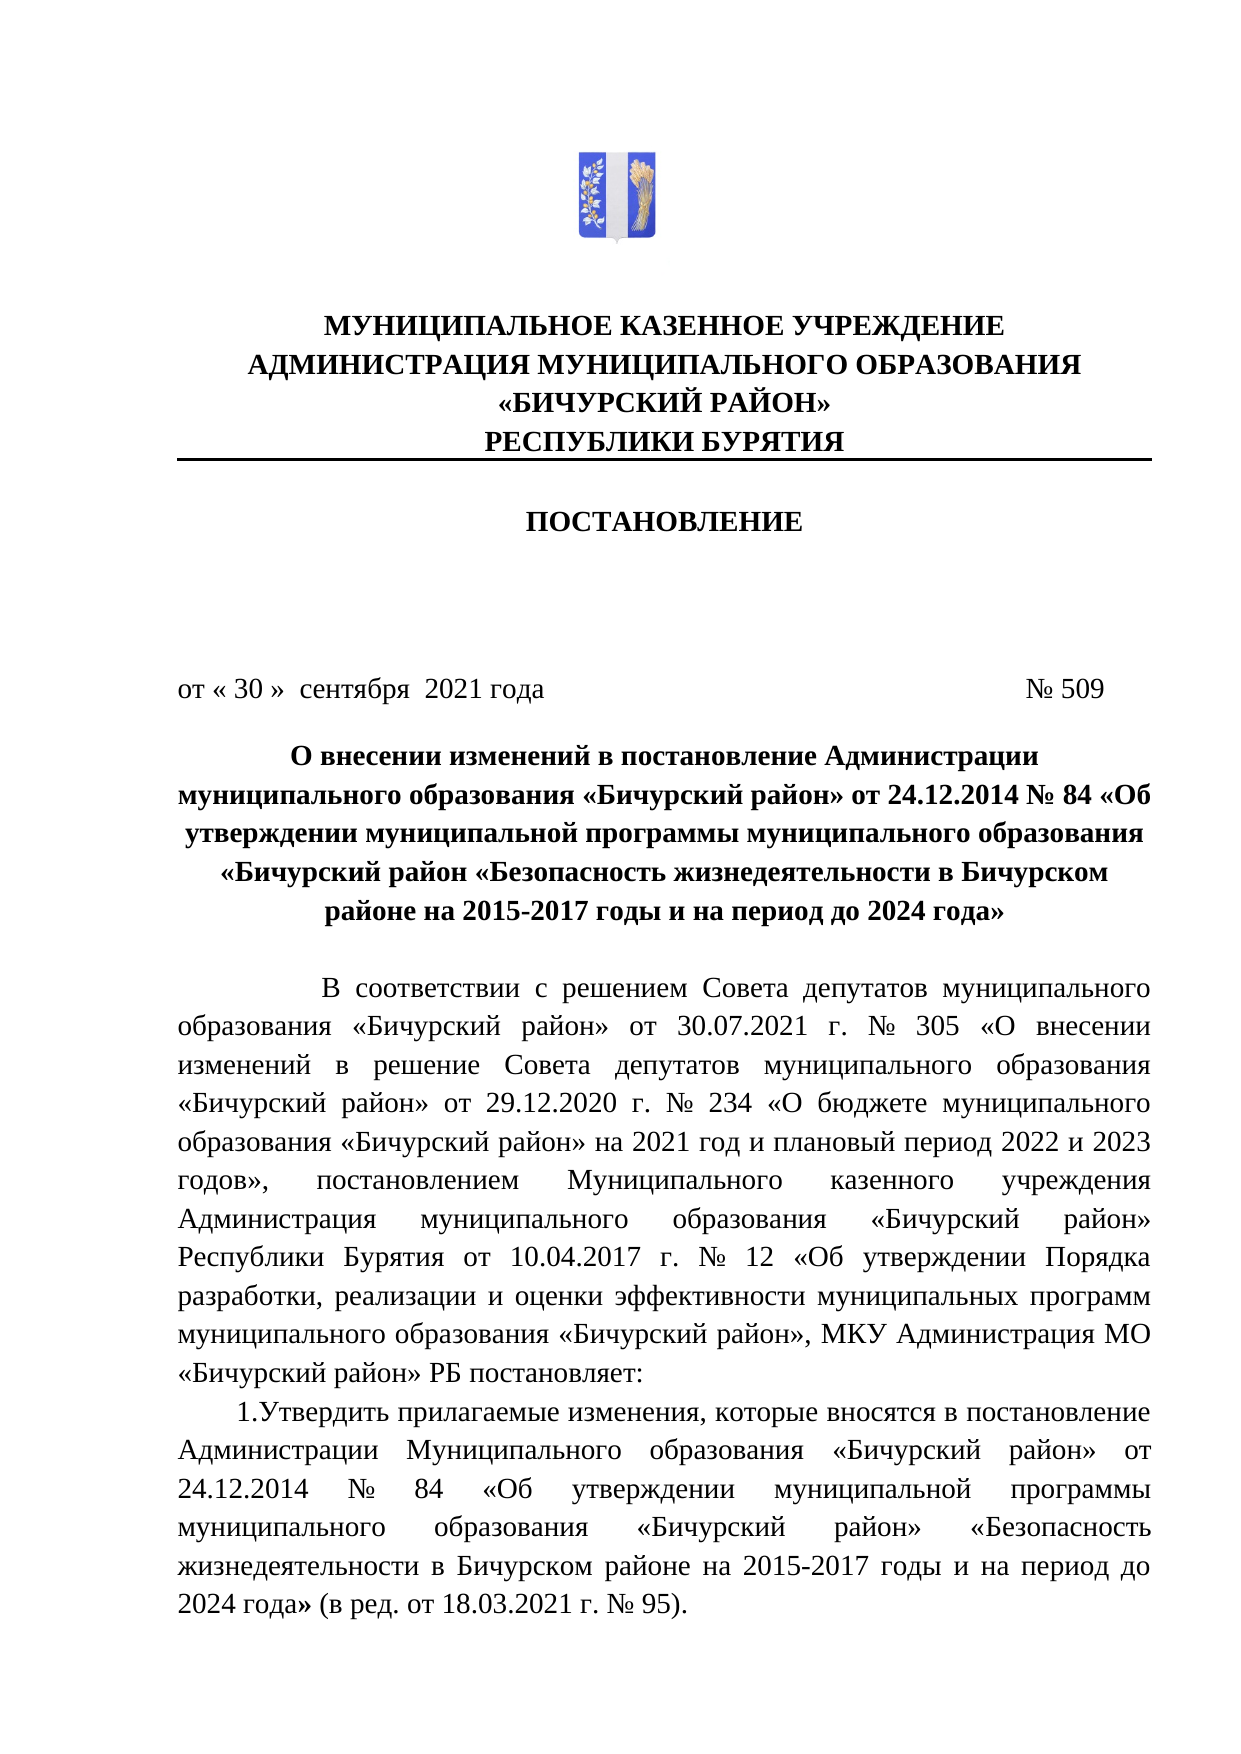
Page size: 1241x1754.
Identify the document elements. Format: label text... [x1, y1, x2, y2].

text от « 30 » сентября 2021 года № 509 [177, 671, 1152, 705]
text О внесении изменений в постановление Администрации муниципального образования «Бичурский район» от 24.12.2014 № 84 «Об утверждении муниципальной программы муниципального образования «Бичурский район «Безопасность жизнедеятельности в Бичурском районе на 2015-2017 годы и на период до 2024 года» [177, 738, 1152, 926]
text РЕСПУБЛИКИ БУРЯТИЯ [177, 424, 1152, 458]
text 1.Утвердить прилагаемые изменения, которые вносятся в постановление Администрации Муниципального образования «Бичурский район» от 24.12.2014 № 84 «Об утверждении муниципальной программы муниципального образования «Бичурский район» «Безопасность жизнедеятельности в Бичурском районе на 2015-2017 годы и на период до 2024 года» (в ред. от 18.03.2021 г. № 95). [177, 1394, 1152, 1620]
text В соответствии с решением Совета депутатов муниципального образования «Бичурский район» от 30.07.2021 г. № 305 «О внесении изменений в решение Совета депутатов муниципального образования «Бичурский район» от 29.12.2020 г. № 234 «О бюджете муниципального образования «Бичурский район» на 2021 год и плановый период 2022 и 2023 годов», постановлением Муниципального казенного учреждения Администрация муниципального образования «Бичурский район» Республики Бурятия от 10.04.2017 г. № 12 «Об утверждении Порядка разработки, реализации и оценки эффективности муниципальных программ муниципального образования «Бичурский район», МКУ Администрация МО «Бичурский район» РБ постановляет: [177, 970, 1152, 1389]
picture [562, 118, 670, 278]
text АДМИНИСТРАЦИЯ МУНИЦИПАЛЬНОГО ОБРАЗОВАНИЯ [177, 347, 1152, 381]
text ПОСТАНОВЛЕНИЕ [177, 504, 1152, 538]
text МУНИЦИПАЛЬНОЕ КАЗЕННОЕ УЧРЕЖДЕНИЕ [177, 308, 1152, 342]
text «БИЧУРСКИЙ РАЙОН» [177, 386, 1152, 419]
